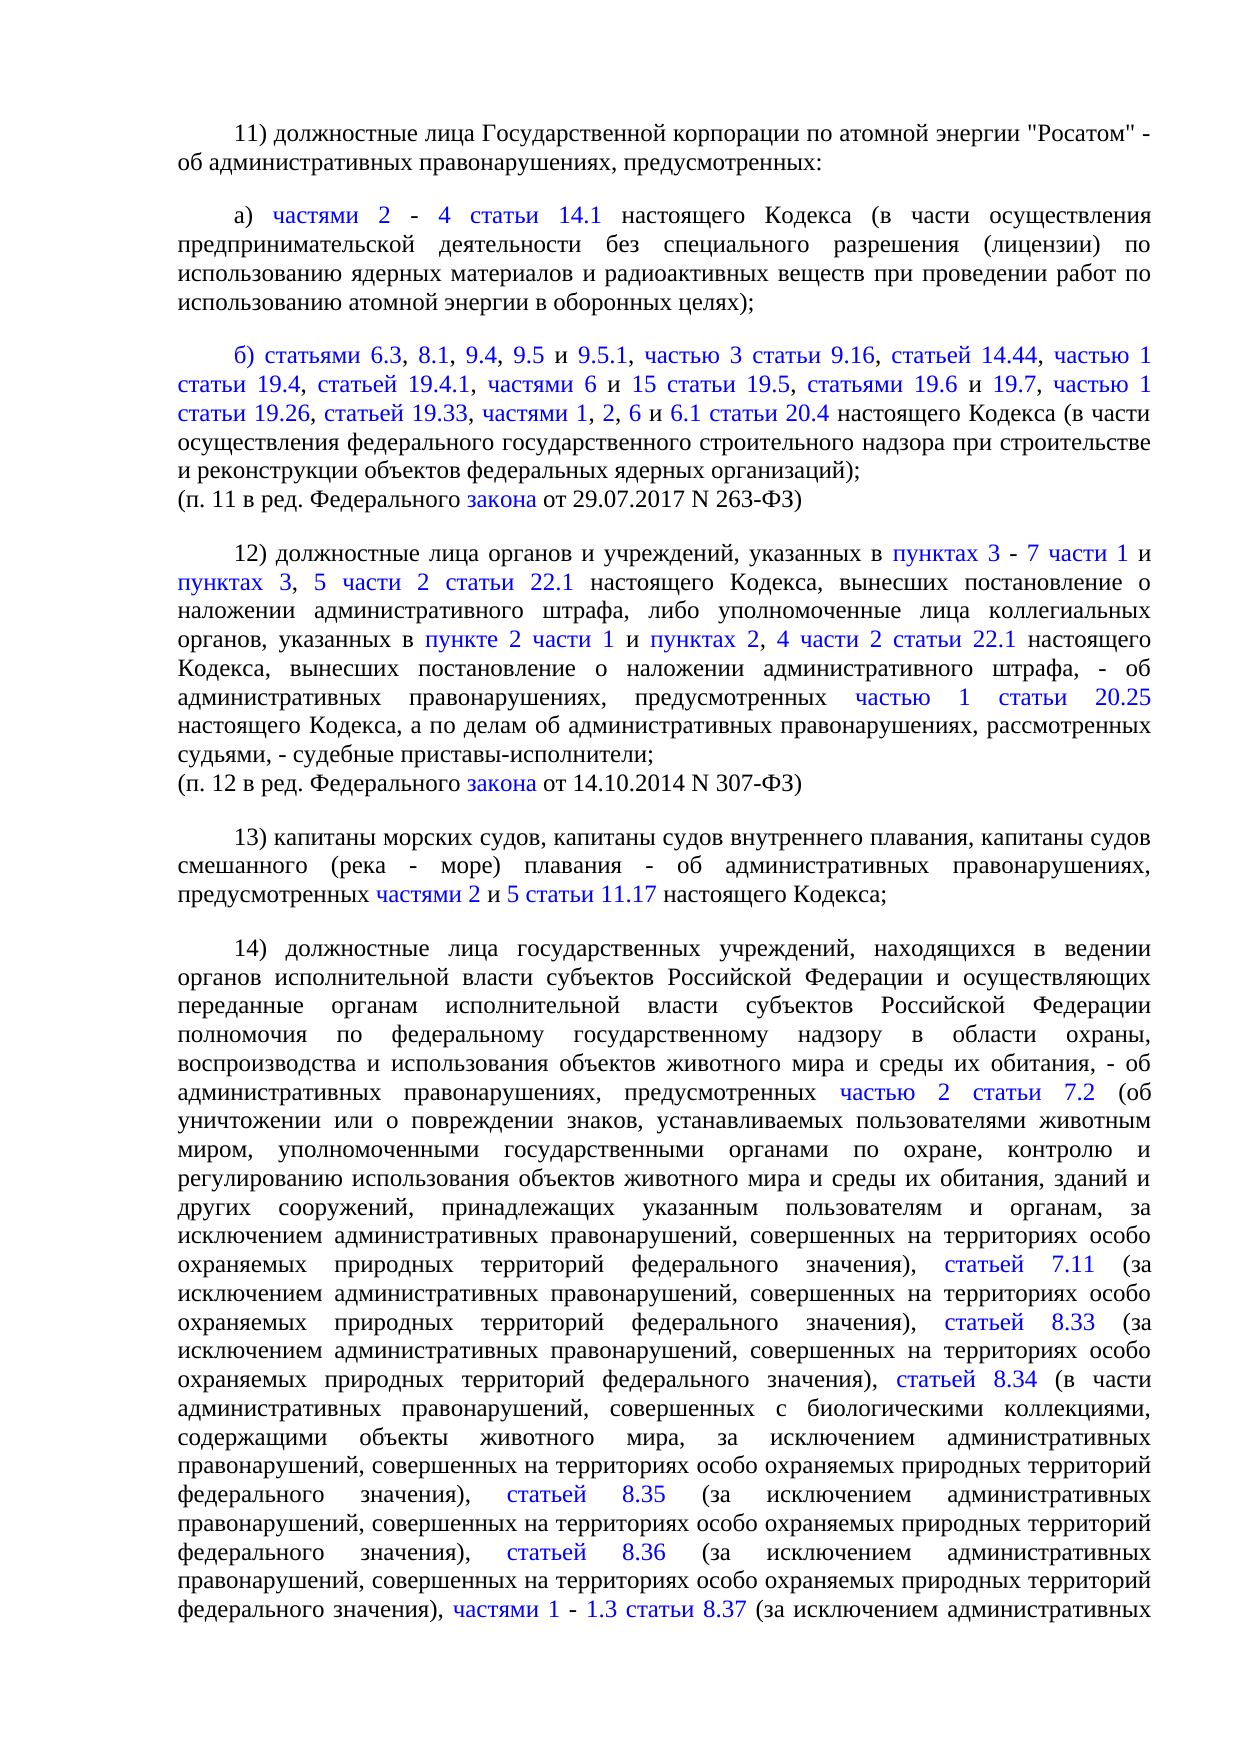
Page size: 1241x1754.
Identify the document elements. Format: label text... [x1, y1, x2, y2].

text (п. 12 в ред. Федерального закона от 14.10.2014 N 307-ФЗ) [177, 768, 1152, 797]
text 11) должностные лица Государственной корпорации по атомной энергии "Росатом" - об административных правонарушениях, предусмотренных: [177, 118, 1152, 176]
text (п. 11 в ред. Федерального закона от 29.07.2017 N 263-ФЗ) [177, 484, 1152, 513]
text 13) капитаны морских судов, капитаны судов внутреннего плавания, капитаны судов смешанного (река - море) плавания - об административных правонарушениях, предусмотренных частями 2 и 5 статьи 11.17 настоящего Кодекса; [177, 822, 1152, 908]
text а) частями 2 - 4 статьи 14.1 настоящего Кодекса (в части осуществления предпринимательской деятельности без специального разрешения (лицензии) по использованию ядерных материалов и радиоактивных веществ при проведении работ по использованию атомной энергии в оборонных целях); [177, 201, 1152, 316]
text 12) должностные лица органов и учреждений, указанных в пунктах 3 - 7 части 1 и пунктах 3, 5 части 2 статьи 22.1 настоящего Кодекса, вынесших постановление о наложении административного штрафа, либо уполномоченные лица коллегиальных органов, указанных в пункте 2 части 1 и пунктах 2, 4 части 2 статьи 22.1 настоящего Кодекса, вынесших постановление о наложении административного штрафа, - об административных правонарушениях, предусмотренных частью 1 статьи 20.25 настоящего Кодекса, а по делам об административных правонарушениях, рассмотренных судьями, - судебные приставы-исполнители; [177, 538, 1152, 768]
text б) статьями 6.3, 8.1, 9.4, 9.5 и 9.5.1, частью 3 статьи 9.16, статьей 14.44, частью 1 статьи 19.4, статьей 19.4.1, частями 6 и 15 статьи 19.5, статьями 19.6 и 19.7, частью 1 статьи 19.26, статьей 19.33, частями 1, 2, 6 и 6.1 статьи 20.4 настоящего Кодекса (в части осуществления федерального государственного строительного надзора при строительстве и реконструкции объектов федеральных ядерных организаций); [177, 341, 1152, 484]
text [177, 933, 1152, 1623]
